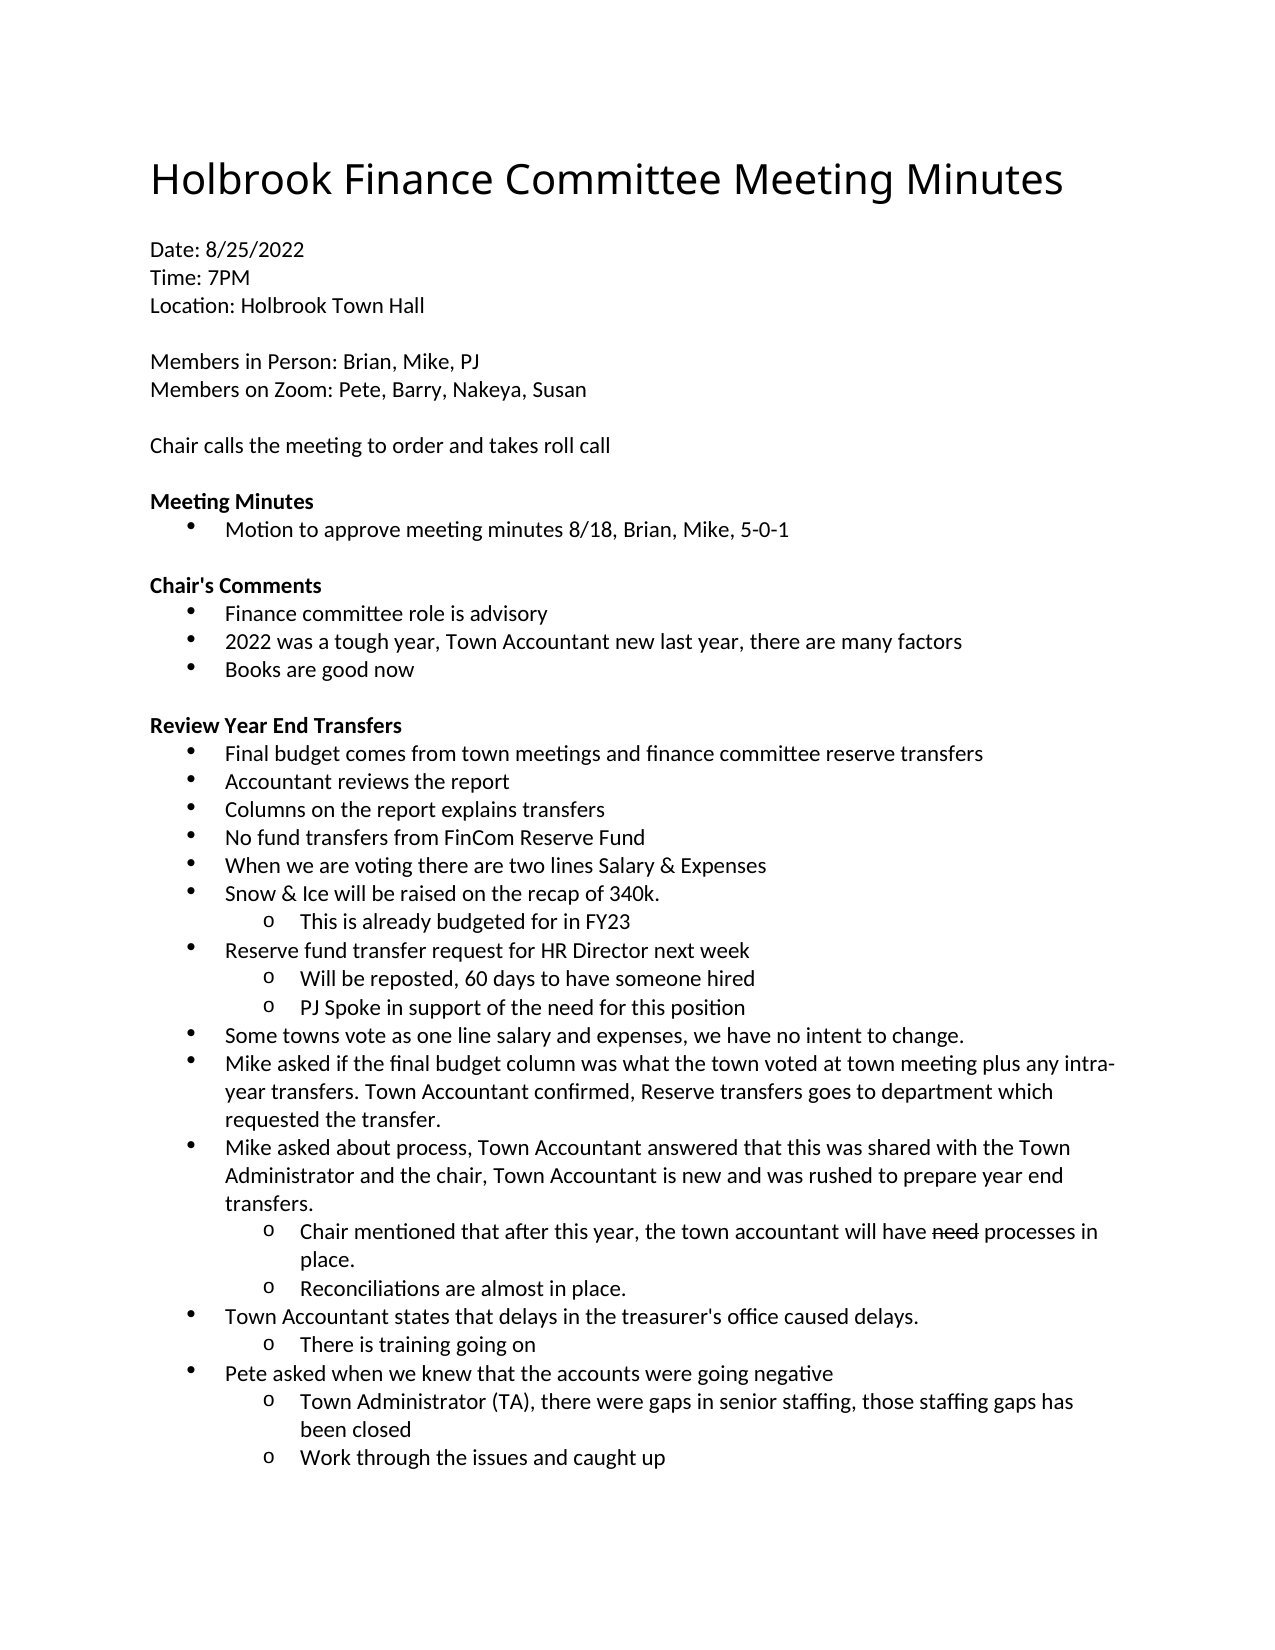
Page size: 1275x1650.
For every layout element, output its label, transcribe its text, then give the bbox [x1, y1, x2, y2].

text Date: 8/25/2022 [150, 235, 1125, 263]
text Meeting Minutes [150, 487, 1125, 515]
text Members on Zoom: Pete, Barry, Nakeya, Susan [150, 375, 1125, 403]
list Will be reposted, 60 days to have someone hired [262, 964, 1125, 992]
list When we are voting there are two lines Salary & Expenses [187, 851, 1125, 879]
list There is training going on [262, 1330, 1125, 1359]
list This is already budgeted for in FY23 [262, 907, 1125, 936]
list Reconciliations are almost in place. [262, 1274, 1125, 1302]
text Time: 7PM [150, 263, 1125, 291]
list Mike asked if the final budget column was what the town voted at town meeting plus any intra-year transfers. Town Accountant confirmed, Reserve transfers goes to department which requested the transfer. [187, 1049, 1125, 1133]
list Work through the issues and caught up [262, 1443, 1125, 1472]
text Members in Person: Brian, Mike, PJ [150, 347, 1125, 375]
list Some towns vote as one line salary and expenses, we have no intent to change. [187, 1021, 1125, 1049]
text Location: Holbrook Town Hall [150, 291, 1125, 319]
text Chair calls the meeting to order and takes roll call [150, 431, 1125, 459]
list Reserve fund transfer request for HR Director next week [187, 936, 1125, 964]
list Motion to approve meeting minutes 8/18, Brian, Mike, 5-0-1 [187, 515, 1125, 543]
text Holbrook Finance Committee Meeting Minutes [150, 150, 1125, 207]
list Columns on the report explains transfers [187, 795, 1125, 823]
list Town Accountant states that delays in the treasurer's office caused delays. [187, 1302, 1125, 1330]
list Pete asked when we knew that the accounts were going negative [187, 1359, 1125, 1387]
list No fund transfers from FinCom Reserve Fund [187, 823, 1125, 851]
list PJ Spoke in support of the need for this position [262, 992, 1125, 1021]
list 2022 was a tough year, Town Accountant new last year, there are many factors [187, 627, 1125, 655]
list Books are good now [187, 655, 1125, 683]
list Snow & Ice will be raised on the recap of 340k. [187, 879, 1125, 907]
text Chair's Comments [150, 571, 1125, 599]
list Accountant reviews the report [187, 767, 1125, 795]
list Chair mentioned that after this year, the town accountant will have need processes in place. [262, 1217, 1125, 1274]
list Mike asked about process, Town Accountant answered that this was shared with the Town Administrator and the chair, Town Accountant is new and was rushed to prepare year end transfers. [187, 1133, 1125, 1217]
text Review Year End Transfers [150, 711, 1125, 739]
list Final budget comes from town meetings and finance committee reserve transfers [187, 739, 1125, 767]
list Town Administrator (TA), there were gaps in senior staffing, those staffing gaps has been closed [262, 1387, 1125, 1443]
list Finance committee role is advisory [187, 599, 1125, 627]
